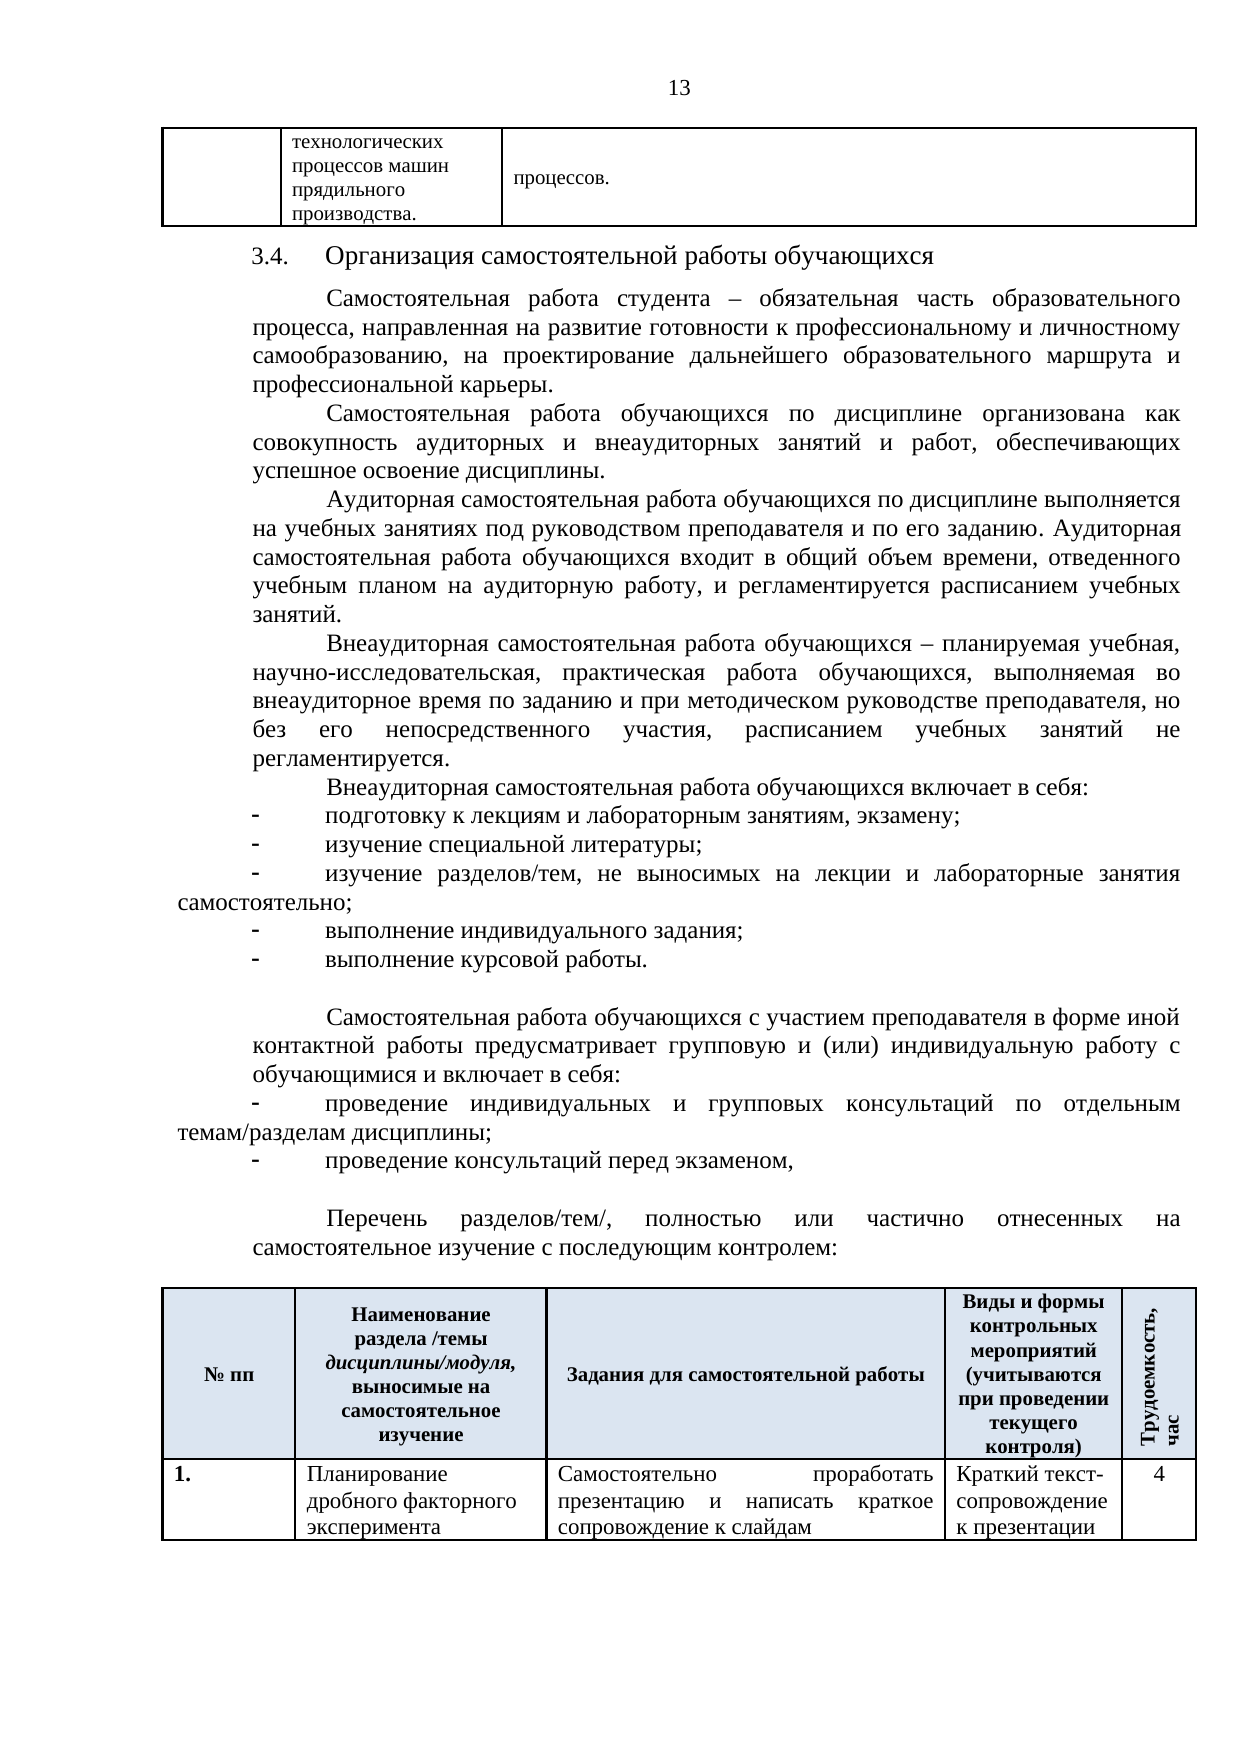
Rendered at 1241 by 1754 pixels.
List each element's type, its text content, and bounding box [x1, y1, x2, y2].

table_cell 4 [1123, 1460, 1195, 1539]
text Самостоятельная работа обучающихся по дисциплине организована как совокупность аудиторных и внеаудиторных занятий и работ, обеспечивающих успешное освоение дисциплины. [252, 398, 1181, 484]
list подготовку к лекциям и лабораторным занятиям, экзамену; [177, 801, 1181, 829]
table_cell Самостоятельно проработать презентацию и написать краткое сопровождение к слайдам [548, 1460, 944, 1539]
text Перечень разделов/тем/, полностью или частично отнесенных на самостоятельное изучение с последующим контролем: [252, 1203, 1181, 1261]
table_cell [164, 129, 280, 225]
table_header Наименование раздела /темы дисциплины/модуля, выносимые на самостоятельное изучение [296, 1289, 545, 1458]
text Самостоятельная работа обучающихся с участием преподавателя в форме иной контактной работы предусматривает групповую и (или) индивидуальную работу с обучающимися и включает в себя: [252, 1002, 1181, 1088]
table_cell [503, 129, 1195, 225]
text Внеаудиторная самостоятельная работа обучающихся – планируемая учебная, научно-исследовательская, практическая работа обучающихся, выполняемая во внеаудиторное время по заданию и при методическом руководстве преподавателя, но без его непосредственного участия, расписанием учебных занятий не регламентируется. [252, 628, 1181, 772]
list изучение специальной литературы; [177, 829, 1181, 858]
table_header Виды и формы контрольных мероприятий (учитываются при проведении текущего контроля) [946, 1289, 1121, 1458]
table_header Трудоемкость, час [1123, 1289, 1195, 1458]
list проведение индивидуальных и групповых консультаций по отдельным темам/разделам дисциплины; [177, 1088, 1181, 1146]
list выполнение индивидуального задания; [177, 916, 1181, 944]
text Внеаудиторная самостоятельная работа обучающихся включает в себя: [252, 772, 1181, 801]
table_cell 1. [164, 1460, 294, 1539]
list изучение разделов/тем, не выносимых на лекции и лабораторные занятия самостоятельно; [177, 858, 1181, 916]
table_cell Планирование дробного факторного эксперимента [296, 1460, 545, 1539]
table_header № пп [164, 1289, 294, 1458]
list выполнение курсовой работы. [177, 944, 1181, 973]
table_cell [282, 129, 501, 225]
table_header Задания для самостоятельной работы [548, 1289, 944, 1458]
list проведение консультаций перед экзаменом, [177, 1146, 1181, 1174]
table_cell Краткий текст-сопровождение к презентации [946, 1460, 1121, 1539]
text Аудиторная самостоятельная работа обучающихся по дисциплине выполняется на учебных занятиях под руководством преподавателя и по его заданию. Аудиторная самостоятельная работа обучающихся входит в общий объем времени, отведенного учебным планом на аудиторную работу, и регламентируется расписанием учебных занятий. [252, 484, 1181, 628]
text Самостоятельная работа студента – обязательная часть образовательного процесса, направленная на развитие готовности к профессиональному и личностному самообразованию, на проектирование дальнейшего образовательного маршрута и профессиональной карьеры. [252, 283, 1181, 398]
subtitle Организация самостоятельной работы обучающихся [251, 239, 1181, 271]
